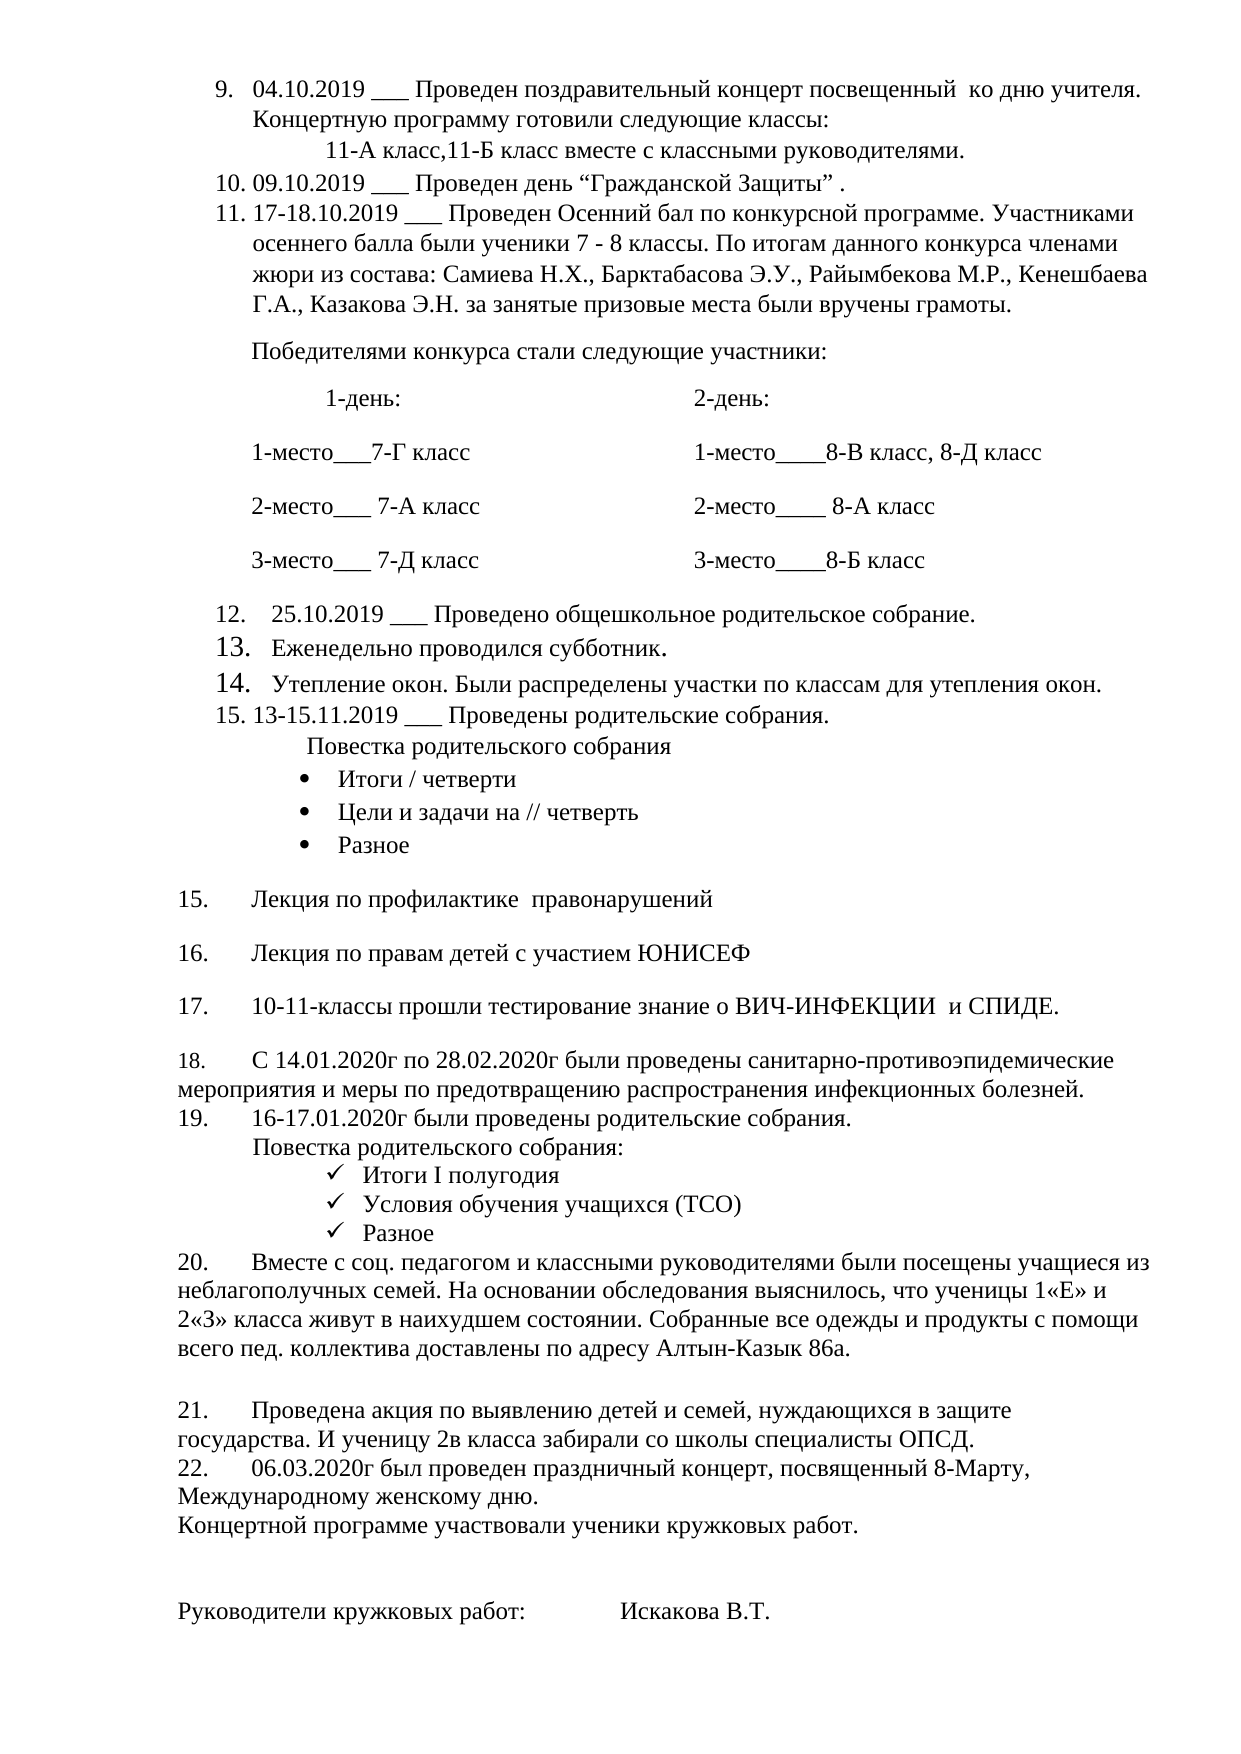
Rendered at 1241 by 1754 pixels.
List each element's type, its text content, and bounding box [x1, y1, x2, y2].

text Победителями конкурса стали следующие участники: [177, 336, 1152, 365]
text Концертной программе участвовали ученики кружковых работ. [177, 1510, 1152, 1539]
list Итоги / четверти [300, 764, 1152, 793]
text Повестка родительского собрания: [251, 1132, 1152, 1160]
list Разное [325, 1218, 1152, 1247]
list Утепление окон. Были распределены участки по классам для утепления окон. [215, 665, 1152, 698]
text 16. Лекция по правам детей с участием ЮНИСЕФ [177, 938, 1152, 966]
list Повестка родительского собрания [252, 731, 1152, 759]
list Итоги I полугодия [325, 1160, 1152, 1189]
list 25.10.2019 ___ Проведено общешкольное родительское собрание. [215, 599, 1152, 628]
text 18. С 14.01.2020г по 28.02.2020г были проведены санитарно-противоэпидемические мероприятия и меры по предотвращению распространения инфекционных болезней. [177, 1045, 1152, 1103]
text 20. Вместе с соц. педагогом и классными руководителями были посещены учащиеся из неблагополучных семей. На основании обследования выяснилось, что ученицы 1«Е» и 2«З» класса живут в наихудшем состоянии. Собранные все одежды и продукты с помощи всего пед. коллектива доставлены по адресу Алтын-Казык 86а. [177, 1247, 1152, 1362]
text 15. Лекция по профилактике правонарушений [177, 884, 1152, 912]
text 19. 16-17.01.2020г были проведены родительские собрания. [177, 1103, 1152, 1132]
list Цели и задачи на // четверть [300, 797, 1152, 826]
list Разное [300, 830, 1152, 859]
text 22. 06.03.2020г был проведен праздничный концерт, посвященный 8-Марту, Международному женскому дню. [177, 1453, 1152, 1510]
list 09.10.2019 ___ Проведен день “Гражданской Защиты” . [215, 168, 1152, 196]
list 04.10.2019 ___ Проведен поздравительный концерт посвещенный ко дню учителя. Концертную программу готовили следующие классы: [215, 74, 1152, 133]
list Еженедельно проводился субботник. [215, 629, 1152, 663]
list Условия обучения учащихся (ТСО) [325, 1189, 1152, 1218]
text 21. Проведена акция по выявлению детей и семей, нуждающихся в защите государства. И ученицу 2в класса забирали со школы специалисты ОПСД. [177, 1395, 1152, 1453]
text 2-место___ 7-А класс 2-место____ 8-А класс [177, 491, 1152, 520]
text 17. 10-11-классы прошли тестирование знание о ВИЧ-ИНФЕКЦИИ и СПИДЕ. [177, 991, 1152, 1020]
text Руководители кружковых работ: Искакова В.Т. [177, 1596, 1152, 1625]
list 17-18.10.2019 ___ Проведен Осенний бал по конкурсной программе. Участниками осеннего балла были ученики 7 - 8 классы. По итогам данного конкурса членами жюри из состава: Самиева Н.Х., Барктабасова Э.У., Райымбекова М.Р., Кенешбаева Г.А., Казакова Э.Н. за занятые призовые места были вручены грамоты. [215, 198, 1152, 318]
list 13-15.11.2019 ___ Проведены родительские собрания. [215, 700, 1152, 729]
text 3-место___ 7-Д класс 3-место____8-Б класс [177, 545, 1152, 574]
list 1-день: 2-день: [252, 383, 1152, 412]
text 1-место___7-Г класс 1-место____8-В класс, 8-Д класс [177, 437, 1152, 466]
list 11-А класс,11-Б класс вместе с классными руководителями. [252, 135, 1152, 163]
